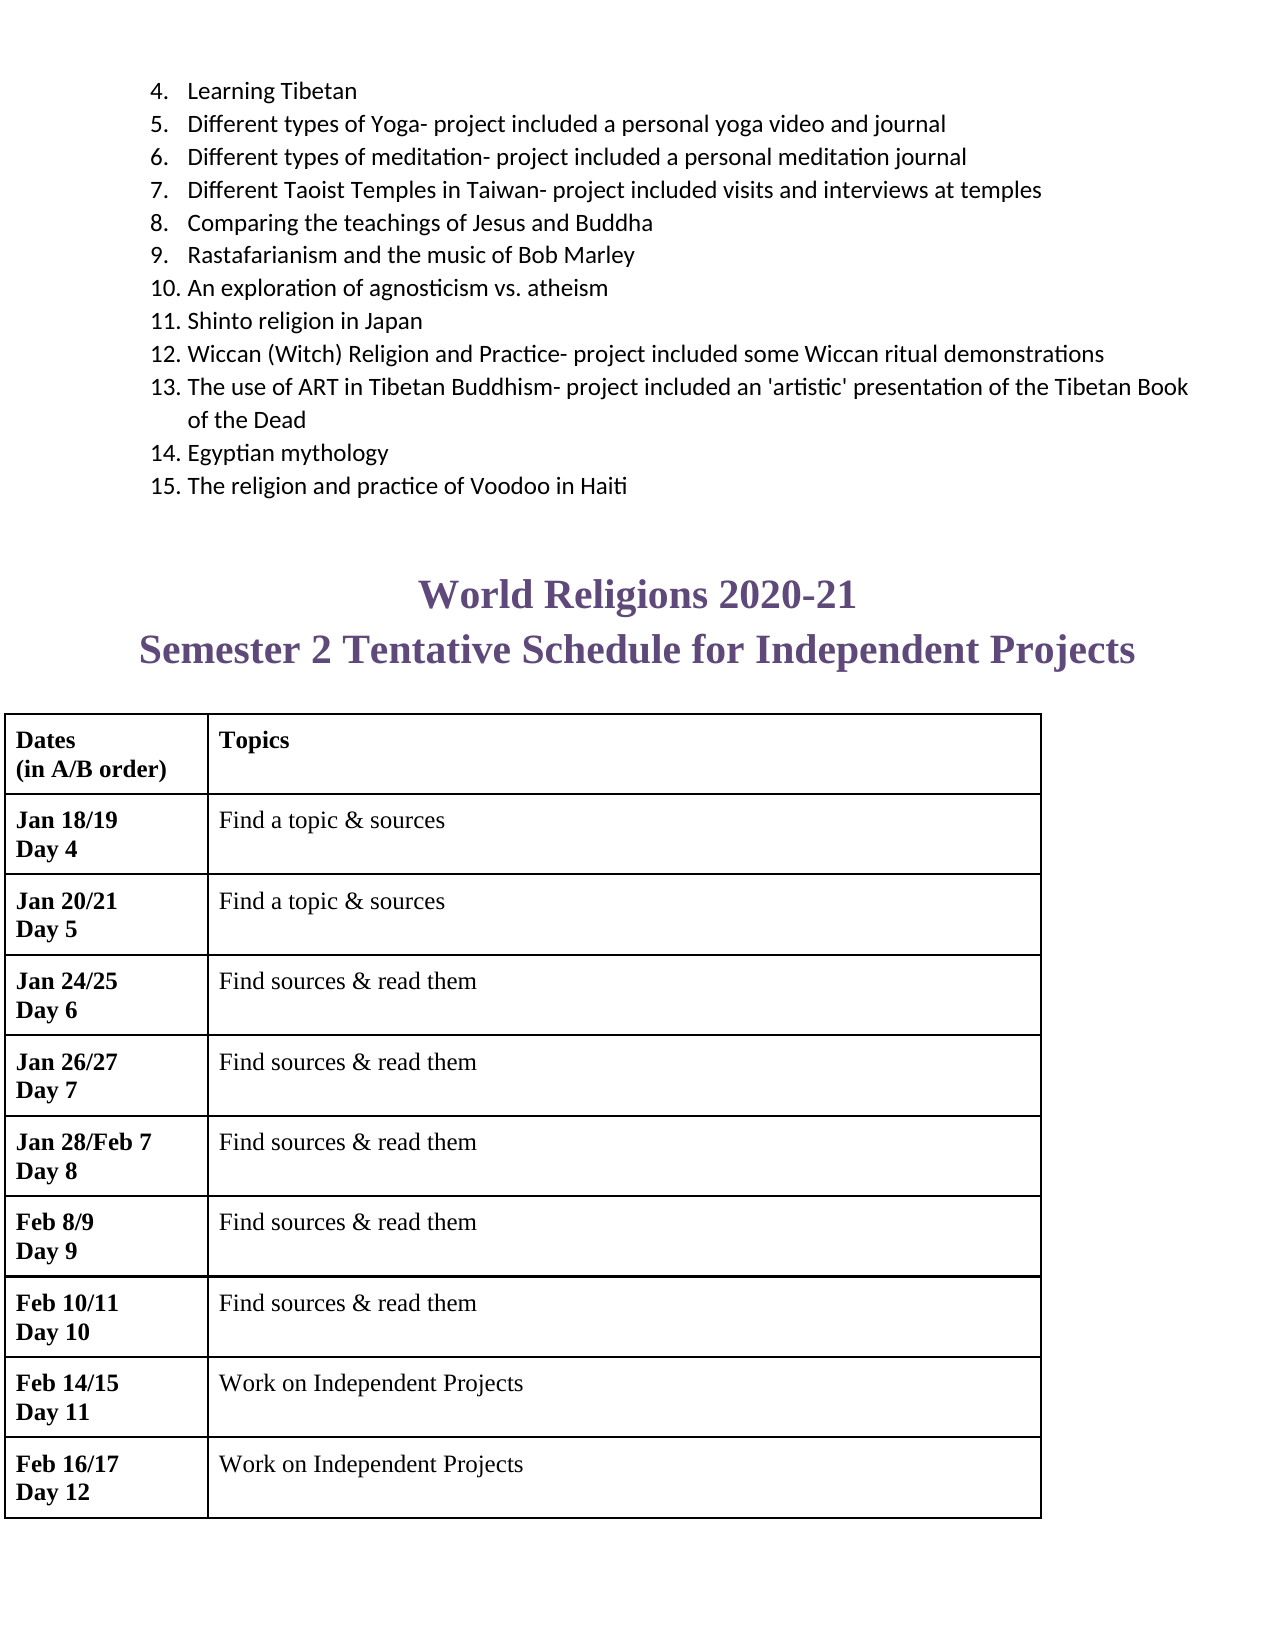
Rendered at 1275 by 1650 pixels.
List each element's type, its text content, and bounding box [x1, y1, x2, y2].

list Comparing the teachings of Jesus and Buddha [150, 207, 1200, 237]
list Egyptian mythology [150, 437, 1200, 468]
list An exploration of agnosticism vs. atheism [150, 272, 1200, 303]
text World Religions 2020-21 [75, 569, 1200, 617]
table_header Topics [209, 715, 1040, 793]
table_header Dates (in A/B order) [6, 715, 207, 793]
table_cell Find a topic & sources [209, 795, 1040, 873]
list Rastafarianism and the music of Bob Marley [150, 239, 1200, 270]
table_cell Find sources & read them [209, 956, 1040, 1034]
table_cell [209, 1438, 1040, 1517]
table_cell Feb 14/15 Day 11 [6, 1358, 207, 1436]
table_cell Find sources & read them [209, 1036, 1040, 1114]
table_cell Find sources & read them [209, 1117, 1040, 1195]
list Learning Tibetan [150, 75, 1200, 106]
table_cell Jan 20/21 Day 5 [6, 875, 207, 954]
list The religion and practice of Voodoo in Haiti [150, 470, 1200, 501]
table_cell Feb 10/11 Day 10 [6, 1278, 207, 1356]
table_cell Work on Independent Projects [209, 1358, 1040, 1436]
table_cell Jan 24/25 Day 6 [6, 956, 207, 1034]
table_cell Jan 18/19 Day 4 [6, 795, 207, 873]
table_cell Jan 28/Feb 7 Day 8 [6, 1117, 207, 1195]
table_cell Find a topic & sources [209, 875, 1040, 954]
table_cell Feb 8/9 Day 9 [6, 1197, 207, 1275]
list Wiccan (Witch) Religion and Practice- project included some Wiccan ritual demonstrations [150, 338, 1200, 369]
list Different types of Yoga- project included a personal yoga video and journal [150, 108, 1200, 138]
list The use of ART in Tibetan Buddhism- project included an 'artistic' presentation of the Tibetan Book of the Dead [150, 371, 1200, 435]
table_cell Jan 26/27 Day 7 [6, 1036, 207, 1114]
table_cell Find sources & read them [209, 1197, 1040, 1275]
list Different types of meditation- project included a personal meditation journal [150, 141, 1200, 171]
list Shinto religion in Japan [150, 305, 1200, 336]
list Different Taoist Temples in Taiwan- project included visits and interviews at temples [150, 174, 1200, 204]
text Semester 2 Tentative Schedule for Independent Projects [75, 624, 1200, 672]
table_cell Feb 16/17 Day 12 [6, 1438, 207, 1517]
table_cell Find sources & read them [209, 1278, 1040, 1356]
